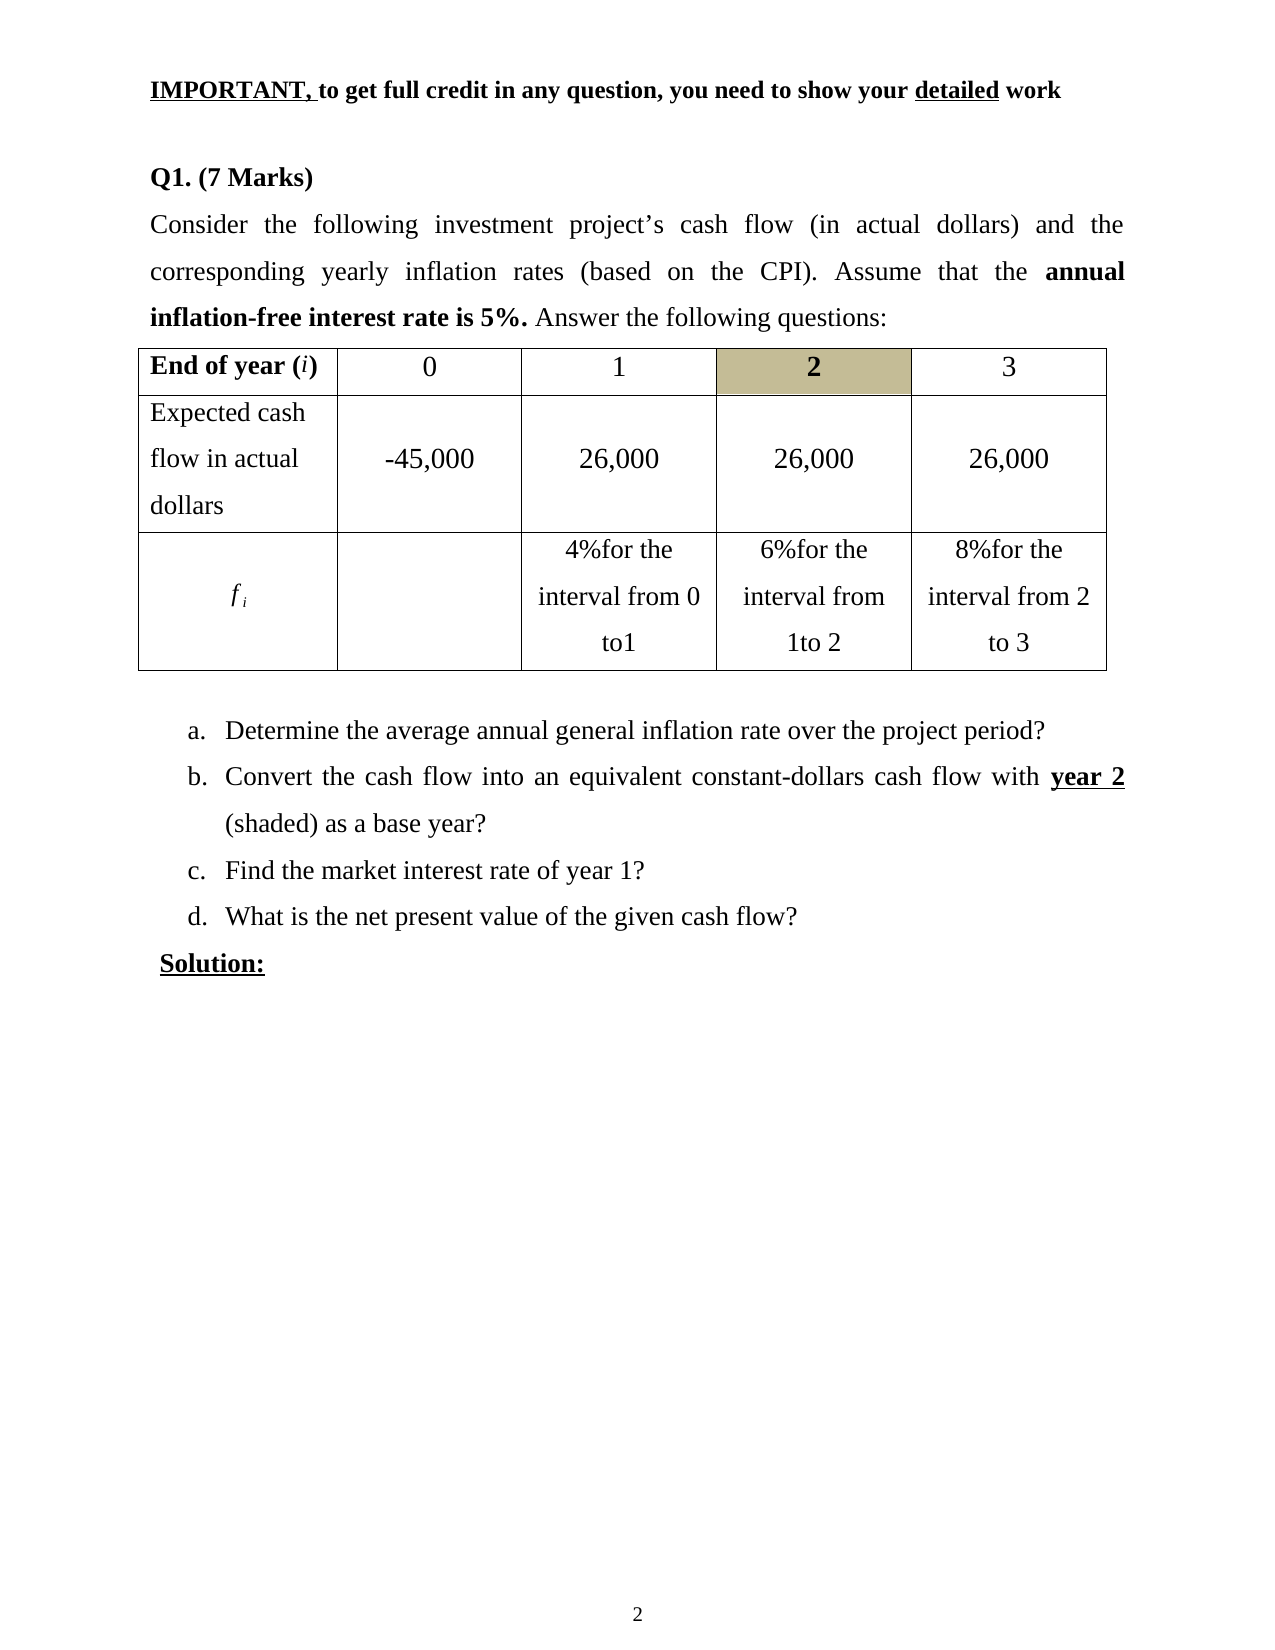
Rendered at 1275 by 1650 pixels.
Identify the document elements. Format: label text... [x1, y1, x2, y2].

table_cell -45,000 [338, 396, 521, 532]
table_header 3 [912, 349, 1106, 394]
table_cell Expected cash flow in actual dollars [139, 396, 337, 532]
table_cell 8%for the interval from 2 to 3 [912, 533, 1106, 669]
table_cell 4%for the interval from 0 to1 [522, 533, 716, 669]
table_header 2 [717, 349, 911, 394]
table_header 1 [522, 349, 716, 394]
list Find the market interest rate of year 1? [187, 854, 1125, 885]
list Convert the cash flow into an equivalent constant-dollars cash flow with year 2 (shaded) as a base year? [187, 760, 1125, 838]
table_header 0 [338, 349, 521, 394]
table_header End of year () [139, 349, 337, 394]
table_cell 6%for the interval from 1to 2 [717, 533, 911, 669]
list Determine the average annual general inflation rate over the project period? [187, 714, 1125, 745]
list Solution: [159, 947, 1125, 978]
table_cell 26,000 [522, 396, 716, 532]
table_cell 26,000 [912, 396, 1106, 532]
text Consider the following investment project’s cash flow (in actual dollars) and the corresponding yearly inflation rates (based on the CPI). Assume that the annual inflation-free interest rate is 5%. Answer the following questions: [150, 208, 1125, 332]
table_cell [139, 533, 337, 669]
table_cell [338, 533, 521, 669]
list What is the net present value of the given cash flow? [187, 900, 1125, 932]
table_cell 26,000 [717, 396, 911, 532]
text Q1. (7 Marks) [150, 161, 1125, 192]
